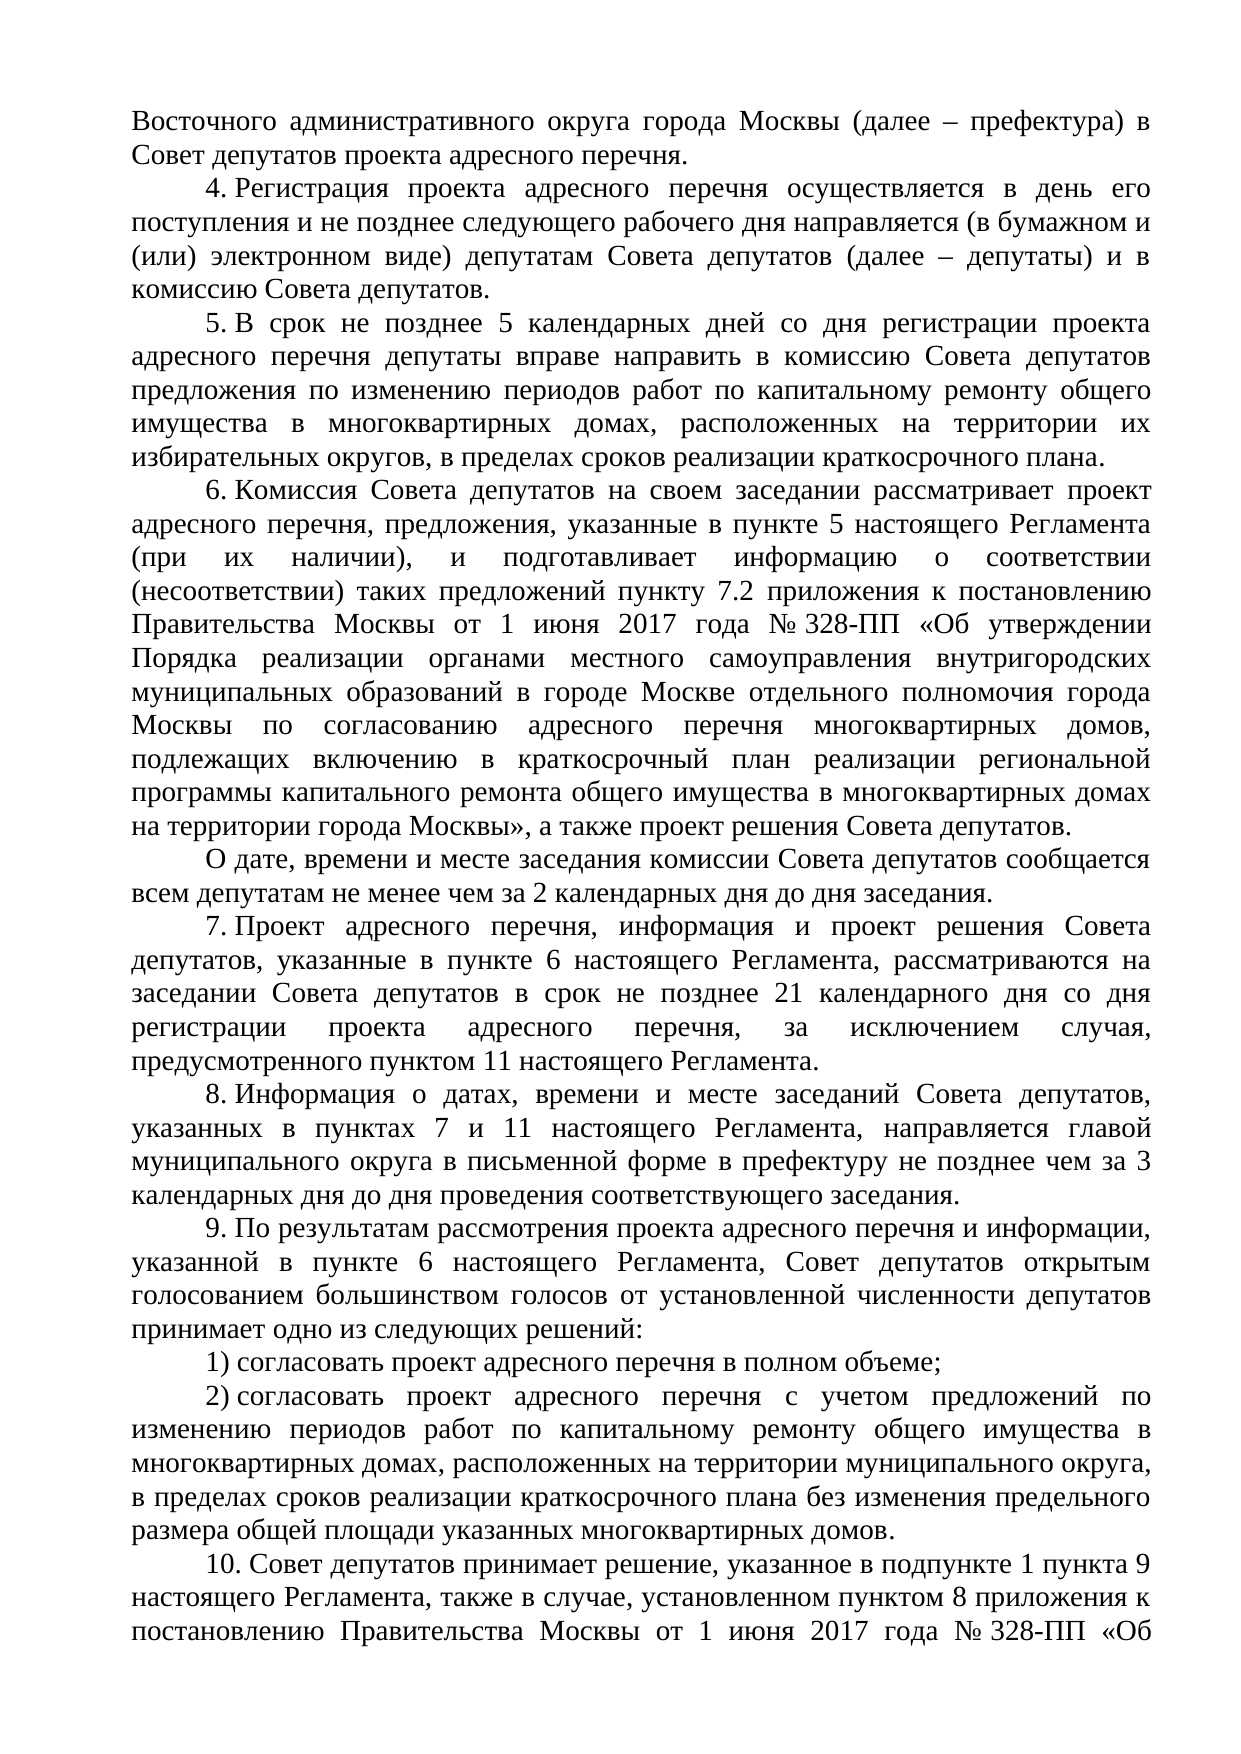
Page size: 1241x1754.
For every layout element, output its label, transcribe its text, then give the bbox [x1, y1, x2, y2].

text 8. Информация о датах, времени и месте заседаний Совета депутатов, указанных в пунктах 7 и 11 настоящего Регламента, направляется главой муниципального округа в письменной форме в префектуру не позднее чем за 3 календарных дня до дня проведения соответствующего заседания. [131, 1076, 1152, 1210]
text 7. Проект адресного перечня, информация и проект решения Совета депутатов, указанные в пункте 6 настоящего Регламента, рассматриваются на заседании Совета депутатов в срок не позднее 21 календарного дня со дня регистрации проекта адресного перечня, за исключением случая, предусмотренного пунктом 11 настоящего Регламента. [131, 908, 1152, 1076]
text 9. По результатам рассмотрения проекта адресного перечня и информации, указанной в пункте 6 настоящего Регламента, Совет депутатов открытым голосованием большинством голосов от установленной численности депутатов принимает одно из следующих решений: [131, 1210, 1152, 1344]
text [131, 1546, 1152, 1646]
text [131, 103, 1152, 171]
text 6. Комиссия Совета депутатов на своем заседании рассматривает проект адресного перечня, предложения, указанные в пункте 5 настоящего Регламента (при их наличии), и подготавливает информацию о соответствии (несоответствии) таких предложений пункту 7.2 приложения к постановлению Правительства Москвы от 1 июня 2017 года № 328-ПП «Об утверждении Порядка реализации органами местного самоуправления внутригородских муниципальных образований в городе Москве отдельного полномочия города Москвы по согласованию адресного перечня многоквартирных домов, подлежащих включению в краткосрочный план реализации региональной программы капитального ремонта общего имущества в многоквартирных домах на территории города Москвы», а также проект решения Совета депутатов. [131, 472, 1152, 841]
text О дате, времени и месте заседания комиссии Совета депутатов сообщается всем депутатам не менее чем за 2 календарных дня до дня заседания. [131, 841, 1152, 908]
text 5. В срок не позднее 5 календарных дней со дня регистрации проекта адресного перечня депутаты вправе направить в комиссию Совета депутатов предложения по изменению периодов работ по капитальному ремонту общего имущества в многоквартирных домах, расположенных на территории их избирательных округов, в пределах сроков реализации краткосрочного плана. [131, 305, 1152, 472]
text 4. Регистрация проекта адресного перечня осуществляется в день его поступления и не позднее следующего рабочего дня направляется (в бумажном и (или) электронном виде) депутатам Совета депутатов (далее – депутаты) и в комиссию Совета депутатов. [131, 171, 1152, 305]
text 1) согласовать проект адресного перечня в полном объеме; [131, 1344, 1152, 1378]
text 2) согласовать проект адресного перечня с учетом предложений по изменению периодов работ по капитальному ремонту общего имущества в многоквартирных домах, расположенных на территории муниципального округа, в пределах сроков реализации краткосрочного плана без изменения предельного размера общей площади указанных многоквартирных домов. [131, 1378, 1152, 1546]
